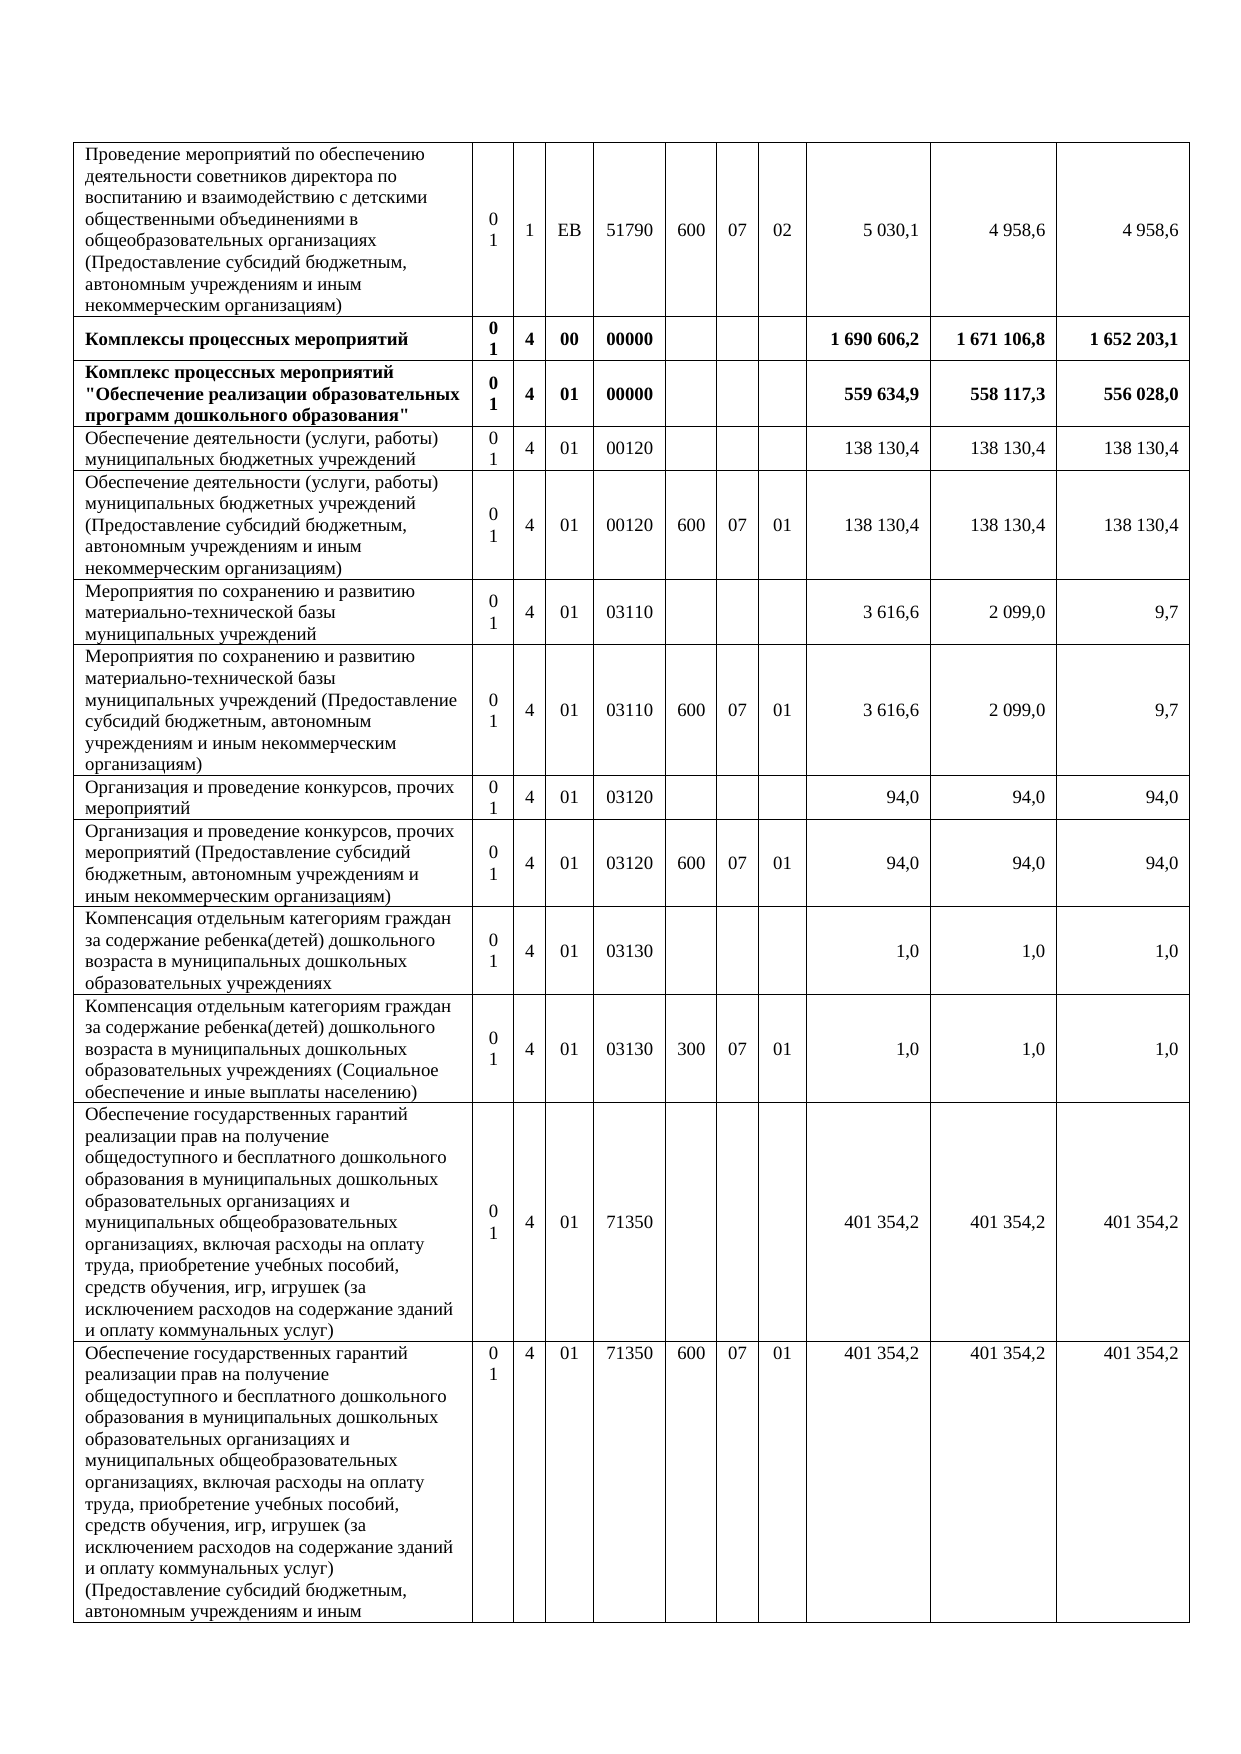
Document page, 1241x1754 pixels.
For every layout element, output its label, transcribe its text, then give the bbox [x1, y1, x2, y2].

table_cell 4 [514, 427, 545, 470]
table_cell 00 [546, 317, 593, 360]
table_cell 01 [546, 471, 593, 578]
table_cell 559 634,9 [807, 361, 930, 426]
table_cell 03120 [594, 776, 665, 819]
table_cell 01 [473, 820, 513, 906]
table_cell 138 130,4 [931, 471, 1056, 578]
table_cell [666, 317, 716, 360]
table_cell Мероприятия по сохранению и развитию материально-технической базы муниципальных учреждений [74, 580, 472, 644]
table_cell 138 130,4 [807, 471, 930, 578]
table_cell 1,0 [807, 995, 930, 1102]
table_cell 01 [759, 645, 806, 775]
table_cell 01 [759, 1342, 806, 1622]
table_cell Комплексы процессных мероприятий [74, 317, 472, 360]
table_cell 600 [666, 1342, 716, 1622]
table_cell 401 354,2 [807, 1103, 930, 1341]
table_cell 2 099,0 [931, 580, 1056, 644]
table_cell 3 616,6 [807, 580, 930, 644]
table_cell 01 [546, 427, 593, 470]
table_cell 01 [546, 580, 593, 644]
table_cell 07 [717, 645, 758, 775]
table_cell 4 [514, 361, 545, 426]
table_cell [717, 776, 758, 819]
table_cell 138 130,4 [1057, 427, 1189, 470]
table_cell 01 [759, 471, 806, 578]
table_cell 1 671 106,8 [931, 317, 1056, 360]
table_cell [666, 907, 716, 993]
table_cell 01 [473, 995, 513, 1102]
table_cell EВ [546, 143, 593, 316]
table_cell 01 [473, 580, 513, 644]
table_cell 600 [666, 143, 716, 316]
table_cell [666, 361, 716, 426]
table_cell 03130 [594, 995, 665, 1102]
table_cell 07 [717, 1342, 758, 1622]
table_cell 94,0 [807, 820, 930, 906]
table_cell [666, 427, 716, 470]
table_cell Обеспечение деятельности (услуги, работы) муниципальных бюджетных учреждений (Предоставление субсидий бюджетным, автономным учреждениям и иным некоммерческим организациям) [74, 471, 472, 578]
table_cell 07 [717, 471, 758, 578]
table_cell 4 [514, 1103, 545, 1341]
table_cell 71350 [594, 1342, 665, 1622]
table_cell [717, 1103, 758, 1341]
table_cell 07 [717, 820, 758, 906]
table_cell 01 [473, 776, 513, 819]
table_cell 94,0 [1057, 776, 1189, 819]
table_cell 1,0 [931, 907, 1056, 993]
table_cell [759, 907, 806, 993]
table_cell 01 [546, 820, 593, 906]
table_cell 01 [546, 645, 593, 775]
table_cell 4 [514, 820, 545, 906]
table_cell 4 [514, 471, 545, 578]
table_cell 01 [759, 820, 806, 906]
table_cell 401 354,2 [807, 1342, 930, 1622]
table_cell [759, 317, 806, 360]
table_cell 300 [666, 995, 716, 1102]
table_cell 01 [546, 1342, 593, 1622]
table_cell 4 [514, 580, 545, 644]
table_cell 94,0 [1057, 820, 1189, 906]
table_cell 01 [759, 995, 806, 1102]
table_cell 4 [514, 1342, 545, 1622]
table_cell 4 [514, 776, 545, 819]
table_cell [759, 1103, 806, 1341]
table_cell 1 652 203,1 [1057, 317, 1189, 360]
table_cell 556 028,0 [1057, 361, 1189, 426]
table_cell [717, 317, 758, 360]
table_cell Комплекс процессных мероприятий "Обеспечение реализации образовательных программ дошкольного образования" [74, 361, 472, 426]
table_cell 01 [473, 907, 513, 993]
table_cell 02 [759, 143, 806, 316]
table_cell Компенсация отдельным категориям граждан за содержание ребенка(детей) дошкольного возраста в муниципальных дошкольных образовательных учреждениях [74, 907, 472, 993]
table_cell 401 354,2 [931, 1342, 1056, 1622]
table_cell 9,7 [1057, 645, 1189, 775]
table_cell 94,0 [931, 820, 1056, 906]
table_cell 4 [514, 645, 545, 775]
table_cell 4 958,6 [1057, 143, 1189, 316]
table_cell Мероприятия по сохранению и развитию материально-технической базы муниципальных учреждений (Предоставление субсидий бюджетным, автономным учреждениям и иным некоммерческим организациям) [74, 645, 472, 775]
table_cell [759, 776, 806, 819]
table_cell 07 [717, 143, 758, 316]
table_cell 01 [473, 427, 513, 470]
table_cell 1,0 [1057, 995, 1189, 1102]
table_cell 51790 [594, 143, 665, 316]
table_cell [666, 580, 716, 644]
table_cell 4 [514, 317, 545, 360]
table_cell 600 [666, 471, 716, 578]
table_cell 5 030,1 [807, 143, 930, 316]
table_cell 03120 [594, 820, 665, 906]
table_cell 3 616,6 [807, 645, 930, 775]
table_cell 94,0 [807, 776, 930, 819]
table_cell 71350 [594, 1103, 665, 1341]
table_cell 94,0 [931, 776, 1056, 819]
table_cell Организация и проведение конкурсов, прочих мероприятий (Предоставление субсидий бюджетным, автономным учреждениям и иным некоммерческим организациям) [74, 820, 472, 906]
table_cell 4 958,6 [931, 143, 1056, 316]
table_cell [759, 427, 806, 470]
table_cell 4 [514, 907, 545, 993]
table_cell 558 117,3 [931, 361, 1056, 426]
table_cell 01 [473, 1103, 513, 1341]
table_cell 4 [514, 995, 545, 1102]
table_cell [759, 361, 806, 426]
table_cell Проведение мероприятий по обеспечению деятельности советников директора по воспитанию и взаимодействию с детскими общественными объединениями в общеобразовательных организациях (Предоставление субсидий бюджетным, автономным учреждениям и иным некоммерческим организациям) [74, 143, 472, 316]
table_cell 1 [514, 143, 545, 316]
table_cell 01 [546, 361, 593, 426]
table_cell [759, 580, 806, 644]
table_cell 00120 [594, 427, 665, 470]
table_cell 01 [473, 143, 513, 316]
table_cell 1,0 [931, 995, 1056, 1102]
table_cell 138 130,4 [1057, 471, 1189, 578]
table_cell [717, 580, 758, 644]
table_cell 1 690 606,2 [807, 317, 930, 360]
table_cell 2 099,0 [931, 645, 1056, 775]
table_cell 03110 [594, 645, 665, 775]
table_cell Обеспечение деятельности (услуги, работы) муниципальных бюджетных учреждений [74, 427, 472, 470]
table_cell 401 354,2 [1057, 1103, 1189, 1341]
table_cell 01 [546, 907, 593, 993]
table_cell 401 354,2 [931, 1103, 1056, 1341]
table_cell 00120 [594, 471, 665, 578]
table_cell 07 [717, 995, 758, 1102]
table_cell 138 130,4 [807, 427, 930, 470]
table_cell 138 130,4 [931, 427, 1056, 470]
table_cell 01 [473, 471, 513, 578]
table_cell 01 [473, 645, 513, 775]
table_cell Обеспечение государственных гарантий реализации прав на получение общедоступного и бесплатного дошкольного образования в муниципальных дошкольных образовательных организациях и муниципальных общеобразовательных организациях, включая расходы на оплату труда, приобретение учебных пособий, средств обучения, игр, игрушек (за исключением расходов на содержание зданий и оплату коммунальных услуг) [74, 1103, 472, 1341]
table_cell [666, 776, 716, 819]
table_cell 03110 [594, 580, 665, 644]
table_cell 01 [473, 361, 513, 426]
table_cell 01 [546, 776, 593, 819]
table_cell 9,7 [1057, 580, 1189, 644]
table_cell [717, 361, 758, 426]
table_cell [717, 907, 758, 993]
table_cell 401 354,2 [1057, 1342, 1189, 1622]
table_cell 00000 [594, 361, 665, 426]
table_cell 1,0 [807, 907, 930, 993]
table_cell 01 [546, 995, 593, 1102]
table_cell 01 [546, 1103, 593, 1341]
table_cell Компенсация отдельным категориям граждан за содержание ребенка(детей) дошкольного возраста в муниципальных дошкольных образовательных учреждениях (Социальное обеспечение и иные выплаты населению) [74, 995, 472, 1102]
table_cell [717, 427, 758, 470]
table_cell 00000 [594, 317, 665, 360]
table_cell 01 [473, 1342, 513, 1622]
table_cell [666, 1103, 716, 1341]
table_cell 01 [473, 317, 513, 360]
table_cell 600 [666, 645, 716, 775]
table_cell 1,0 [1057, 907, 1189, 993]
table_cell 600 [666, 820, 716, 906]
table_cell Организация и проведение конкурсов, прочих мероприятий [74, 776, 472, 819]
table_cell 03130 [594, 907, 665, 993]
